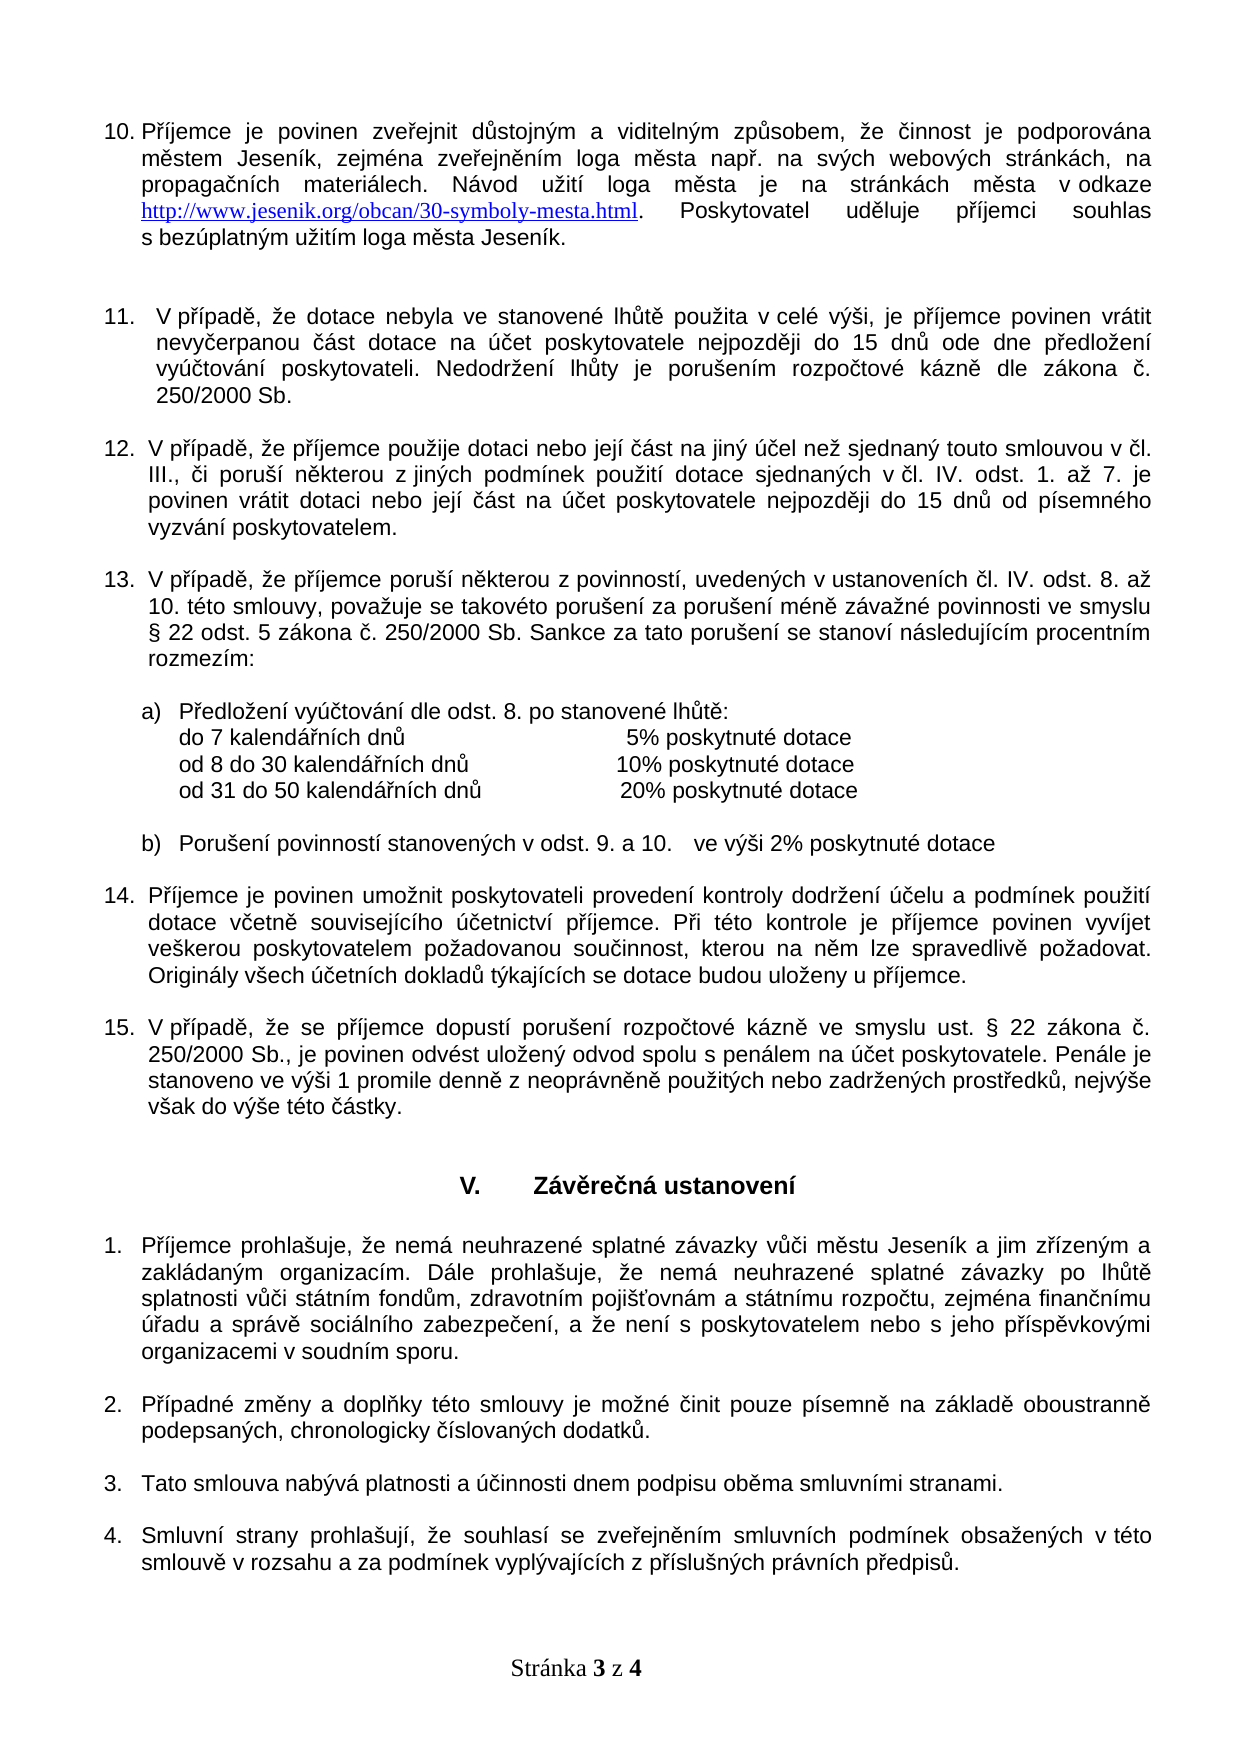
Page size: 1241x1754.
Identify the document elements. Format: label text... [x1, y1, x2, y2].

list V případě, že příjemce poruší některou z povinností, uvedených v ustanoveních čl. IV. odst. 8. až 10. této smlouvy, považuje se takovéto porušení za porušení méně závažné povinnosti ve smyslu § 22 odst. 5 zákona č. 250/2000 Sb. Sankce za tato porušení se stanoví následujícím procentním rozmezím: [103, 566, 1152, 672]
text od 8 do 30 kalendářních dnů 10% poskytnuté dotace [178, 751, 1152, 777]
list Porušení povinností stanovených v odst. 9. a 10. ve výši 2% poskytnuté dotace [141, 830, 1152, 856]
list Příjemce je povinen zveřejnit důstojným a viditelným způsobem, že činnost je podporována městem Jeseník, zejména zveřejněním loga města např. na svých webových stránkách, na propagačních materiálech. Návod užití loga města je na stránkách města v odkaze http://www.jesenik.org/obcan/30-symboly-mesta.html. Poskytovatel uděluje příjemci souhlas s bezúplatným užitím loga města Jeseník. [103, 118, 1152, 250]
list Příjemce je povinen umožnit poskytovateli provedení kontroly dodržení účelu a podmínek použití dotace včetně souvisejícího účetnictví příjemce. Při této kontrole je příjemce povinen vyvíjet veškerou poskytovatelem požadovanou součinnost, kterou na něm lze spravedlivě požadovat. Originály všech účetních dokladů týkajících se dotace budou uloženy u příjemce. [103, 882, 1152, 988]
list Tato smlouva nabývá platnosti a účinnosti dnem podpisu oběma smluvními stranami. [103, 1469, 1152, 1496]
subtitle Závěrečná ustanovení [103, 1171, 1152, 1200]
list Příjemce prohlašuje, že nemá neuhrazené splatné závazky vůči městu Jeseník a jim zřízeným a zakládaným organizacím. Dále prohlašuje, že nemá neuhrazené splatné závazky po lhůtě splatnosti vůči státním fondům, zdravotním pojišťovnám a státnímu rozpočtu, zejména finančnímu úřadu a správě sociálního zabezpečení, a že není s poskytovatelem nebo s jeho příspěvkovými organizacemi v soudním sporu. [103, 1232, 1152, 1364]
list V případě, že se příjemce dopustí porušení rozpočtové kázně ve smyslu ust. § 22 zákona č. 250/2000 Sb., je povinen odvést uložený odvod spolu s penálem na účet poskytovatele. Penále je stanoveno ve výši 1 promile denně z neoprávněně použitých nebo zadržených prostředků, nejvýše však do výše této částky. [103, 1014, 1152, 1120]
text od 31 do 50 kalendářních dnů 20% poskytnuté dotace [178, 777, 1152, 803]
list V případě, že příjemce použije dotaci nebo její část na jiný účel než sjednaný touto smlouvou v čl. III., či poruší některou z jiných podmínek použití dotace sjednaných v čl. IV. odst. 1. až 7. je povinen vrátit dotaci nebo její část na účet poskytovatele nejpozději do 15 dnů od písemného vyzvání poskytovatelem. [103, 434, 1152, 540]
list Případné změny a doplňky této smlouvy je možné činit pouze písemně na základě oboustranně podepsaných, chronologicky číslovaných dodatků. [103, 1391, 1152, 1443]
list V případě, že dotace nebyla ve stanovené lhůtě použita v celé výši, je příjemce povinen vrátit nevyčerpanou část dotace na účet poskytovatele nejpozději do 15 dnů ode dne předložení vyúčtování poskytovateli. Nedodržení lhůty je porušením rozpočtové kázně dle zákona č. 250/2000 Sb. [103, 303, 1152, 408]
list Předložení vyúčtování dle odst. 8. po stanovené lhůtě: [141, 698, 1152, 724]
text do 7 kalendářních dnů 5% poskytnuté dotace [178, 724, 1152, 751]
list Smluvní strany prohlašují, že souhlasí se zveřejněním smluvních podmínek obsažených v této smlouvě v rozsahu a za podmínek vyplývajících z příslušných právních předpisů. [103, 1522, 1152, 1575]
